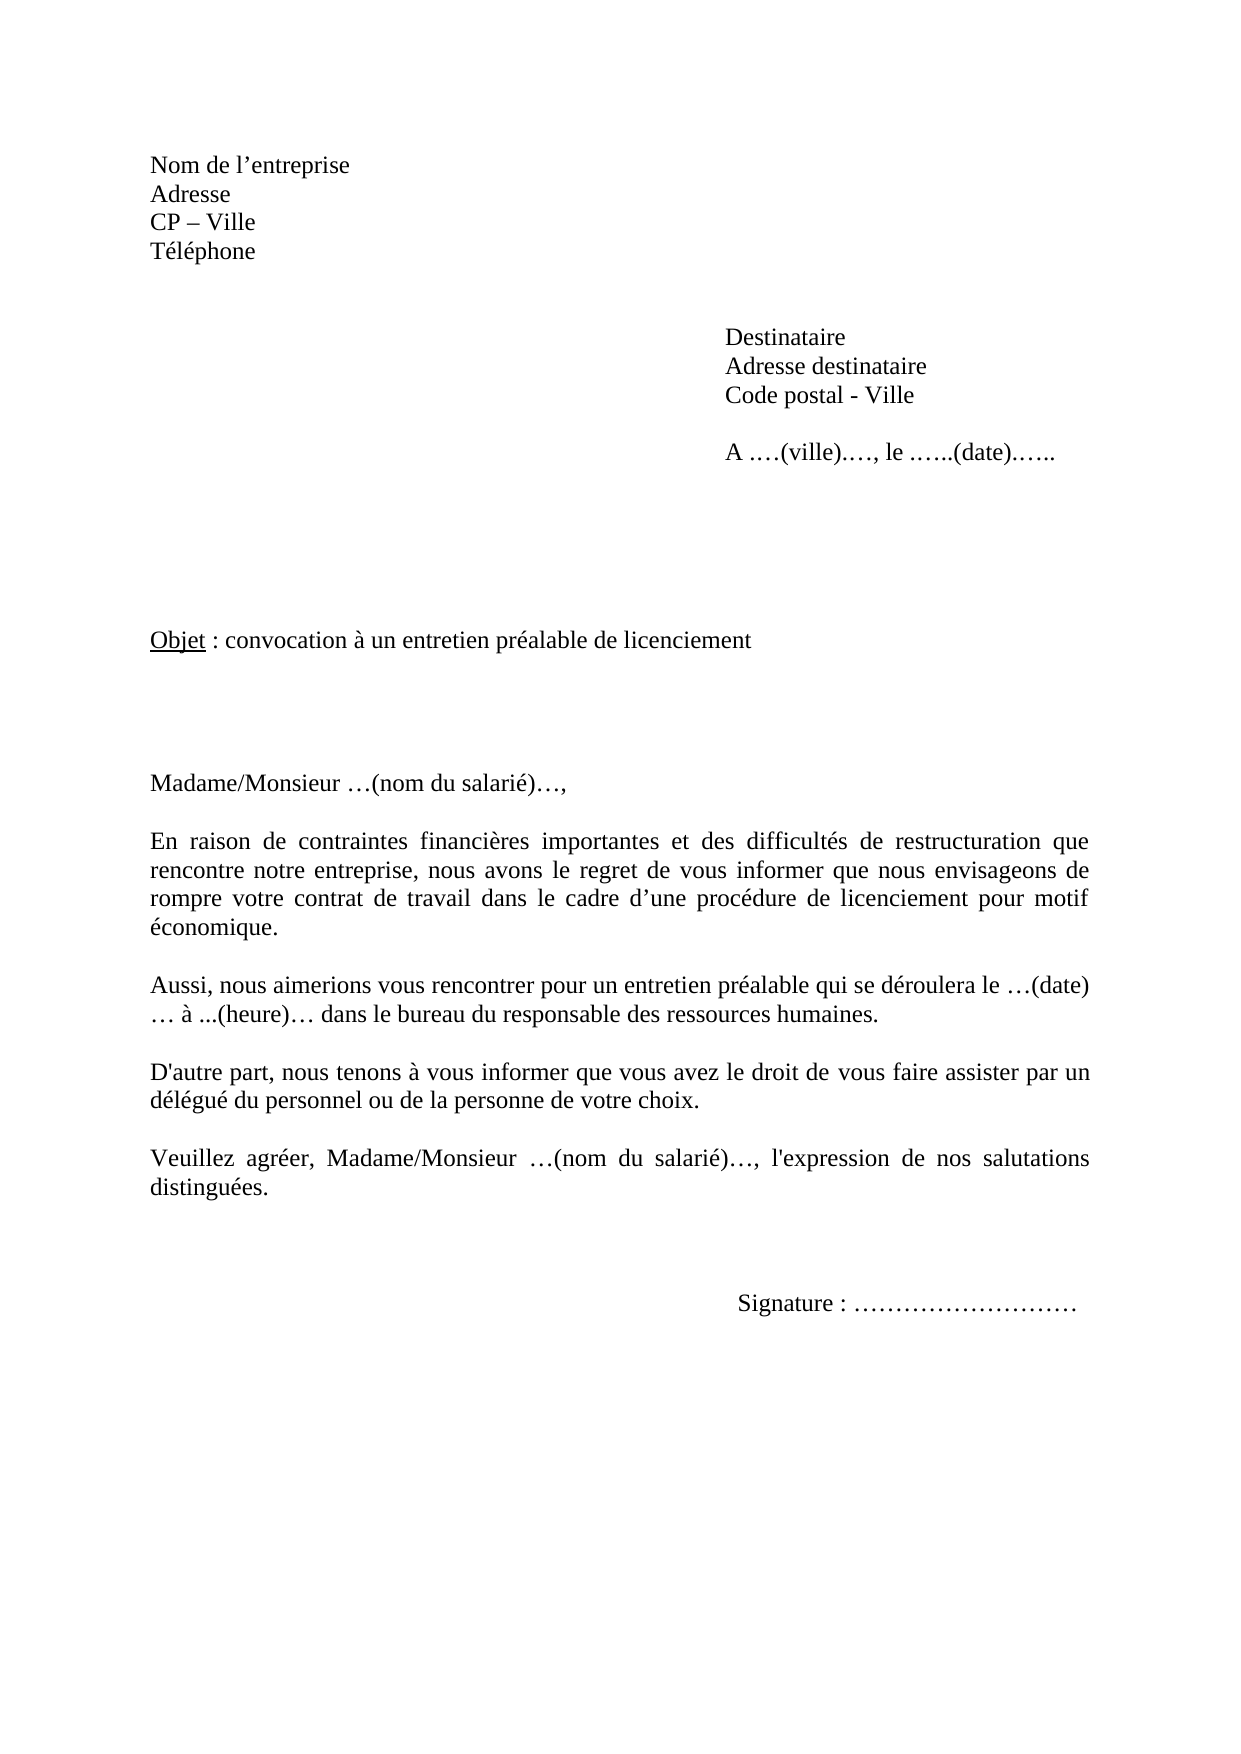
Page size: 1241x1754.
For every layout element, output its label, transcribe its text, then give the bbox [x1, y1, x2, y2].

text D'autre part, nous tenons à vous informer que vous avez le droit de vous faire assister par un délégué du personnel ou de la personne de votre choix. [150, 1057, 1090, 1114]
text Destinataire [150, 322, 1090, 351]
text Veuillez agréer, Madame/Monsieur …(nom du salarié)…, l'expression de nos salutations distinguées. [150, 1143, 1090, 1201]
text Aussi, nous aimerions vous rencontrer pour un entretien préalable qui se déroulera le …(date)… à ...(heure)… dans le bureau du responsable des ressources humaines. [150, 970, 1090, 1028]
text Objet : convocation à un entretien préalable de licenciement [150, 625, 1090, 654]
text Nom de l’entreprise Adresse CP – Ville Téléphone [150, 150, 1090, 265]
text Signature : ……………………… [150, 1288, 1090, 1317]
text Adresse destinataire [150, 351, 1090, 380]
text Madame/Monsieur …(nom du salarié)…, [150, 768, 1090, 797]
text A .…(ville).…, le .…..(date).….. [150, 437, 1090, 466]
text En raison de contraintes financières importantes et des difficultés de restructuration que rencontre notre entreprise, nous avons le regret de vous informer que nous envisageons de rompre votre contrat de travail dans le cadre d’une procédure de licenciement pour motif économique. [150, 826, 1090, 941]
text Code postal - Ville [150, 380, 1090, 408]
